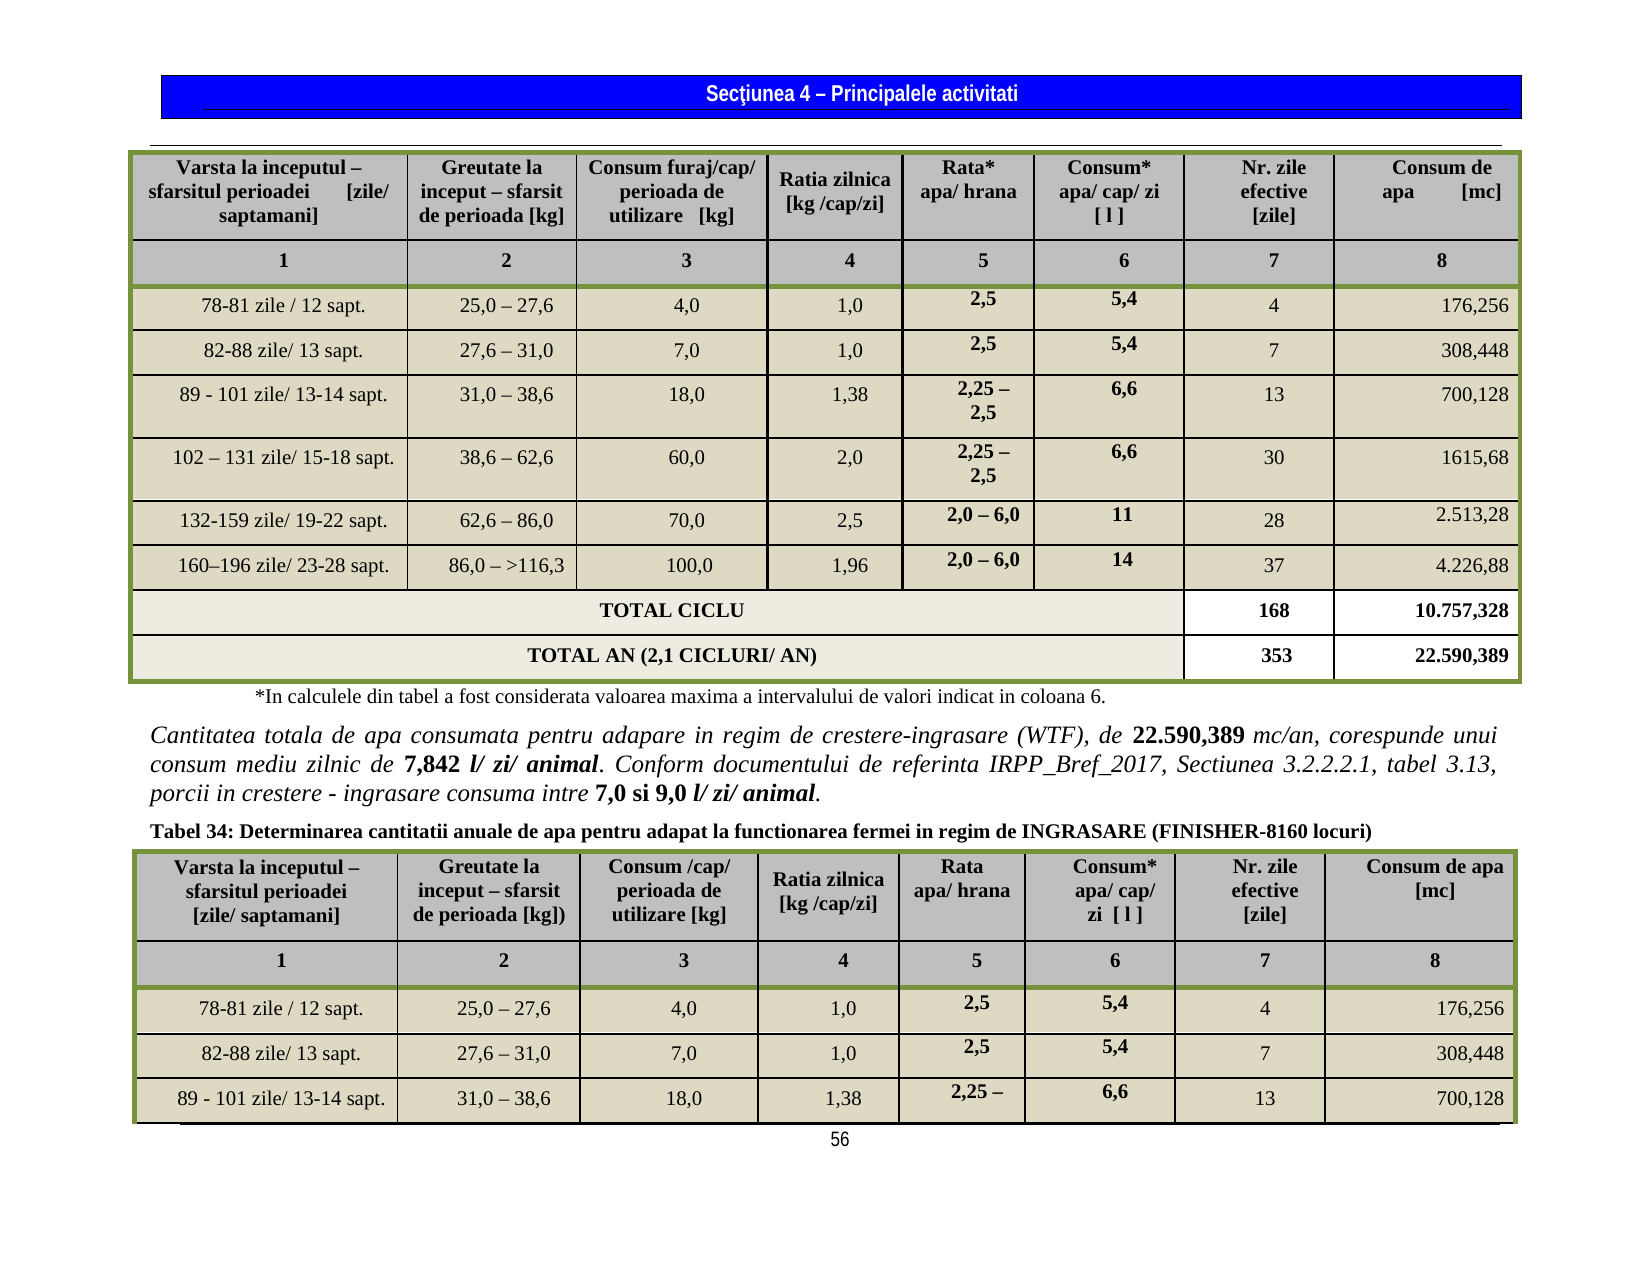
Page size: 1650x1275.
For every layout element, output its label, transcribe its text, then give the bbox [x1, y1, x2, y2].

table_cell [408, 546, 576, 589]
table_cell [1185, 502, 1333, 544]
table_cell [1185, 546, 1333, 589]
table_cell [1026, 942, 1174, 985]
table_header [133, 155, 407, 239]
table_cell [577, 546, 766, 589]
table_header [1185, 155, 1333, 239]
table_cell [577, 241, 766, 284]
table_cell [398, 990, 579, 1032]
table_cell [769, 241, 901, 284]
text *In calculele din tabel a fost considerata valoarea maxima a intervalului de valori indicat in coloana 6. [179, 684, 1500, 708]
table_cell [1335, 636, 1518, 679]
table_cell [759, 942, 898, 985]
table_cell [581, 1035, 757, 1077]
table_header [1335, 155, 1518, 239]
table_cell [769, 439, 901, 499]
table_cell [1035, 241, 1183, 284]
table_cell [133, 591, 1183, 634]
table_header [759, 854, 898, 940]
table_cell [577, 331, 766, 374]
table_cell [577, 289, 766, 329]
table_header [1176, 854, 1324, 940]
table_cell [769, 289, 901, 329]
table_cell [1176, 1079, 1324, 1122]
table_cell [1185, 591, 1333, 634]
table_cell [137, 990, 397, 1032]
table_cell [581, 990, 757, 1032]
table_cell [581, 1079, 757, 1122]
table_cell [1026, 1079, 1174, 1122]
text Cantitatea totala de apa consumata pentru adapare in regim de crestere-ingrasare (WTF), de 22.590,389 mc/an, corespunde unui consum mediu zilnic de 7,842 l/ zi/ animal. Conform documentului de referinta IRPP_Bref_2017, Sectiunea 3.2.2.2.1, tabel 3.13, porcii in crestere - ingrasare consuma intre 7,0 si 9,0 l/ zi/ animal. [150, 720, 1500, 807]
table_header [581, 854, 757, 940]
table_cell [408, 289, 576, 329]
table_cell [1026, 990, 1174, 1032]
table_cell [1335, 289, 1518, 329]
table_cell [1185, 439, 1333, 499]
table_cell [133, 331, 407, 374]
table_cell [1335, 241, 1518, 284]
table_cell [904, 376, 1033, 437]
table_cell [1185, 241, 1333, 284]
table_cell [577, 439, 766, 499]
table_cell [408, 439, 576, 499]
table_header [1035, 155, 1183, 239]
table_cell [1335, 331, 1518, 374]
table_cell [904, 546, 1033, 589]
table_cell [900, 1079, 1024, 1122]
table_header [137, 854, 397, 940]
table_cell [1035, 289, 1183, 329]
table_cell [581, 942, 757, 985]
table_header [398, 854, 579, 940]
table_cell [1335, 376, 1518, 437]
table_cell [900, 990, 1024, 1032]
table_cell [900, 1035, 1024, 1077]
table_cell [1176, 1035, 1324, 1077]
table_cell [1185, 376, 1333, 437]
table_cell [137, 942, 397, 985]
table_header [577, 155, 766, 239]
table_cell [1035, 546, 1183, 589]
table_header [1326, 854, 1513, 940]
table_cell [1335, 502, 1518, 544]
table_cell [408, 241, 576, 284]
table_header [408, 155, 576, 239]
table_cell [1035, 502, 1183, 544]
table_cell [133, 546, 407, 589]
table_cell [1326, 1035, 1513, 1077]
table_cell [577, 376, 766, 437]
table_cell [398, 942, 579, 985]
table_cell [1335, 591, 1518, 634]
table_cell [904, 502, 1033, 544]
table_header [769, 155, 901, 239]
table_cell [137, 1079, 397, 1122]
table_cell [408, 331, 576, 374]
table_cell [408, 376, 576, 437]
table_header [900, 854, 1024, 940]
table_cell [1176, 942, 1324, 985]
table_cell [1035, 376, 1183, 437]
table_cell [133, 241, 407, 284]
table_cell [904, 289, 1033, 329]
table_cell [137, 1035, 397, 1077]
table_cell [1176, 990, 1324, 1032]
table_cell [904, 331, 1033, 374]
text Tabel 34: Determinarea cantitatii anuale de apa pentru adapat la functionarea fermei in regim de INGRASARE (FINISHER-8160 locuri) [150, 819, 1500, 843]
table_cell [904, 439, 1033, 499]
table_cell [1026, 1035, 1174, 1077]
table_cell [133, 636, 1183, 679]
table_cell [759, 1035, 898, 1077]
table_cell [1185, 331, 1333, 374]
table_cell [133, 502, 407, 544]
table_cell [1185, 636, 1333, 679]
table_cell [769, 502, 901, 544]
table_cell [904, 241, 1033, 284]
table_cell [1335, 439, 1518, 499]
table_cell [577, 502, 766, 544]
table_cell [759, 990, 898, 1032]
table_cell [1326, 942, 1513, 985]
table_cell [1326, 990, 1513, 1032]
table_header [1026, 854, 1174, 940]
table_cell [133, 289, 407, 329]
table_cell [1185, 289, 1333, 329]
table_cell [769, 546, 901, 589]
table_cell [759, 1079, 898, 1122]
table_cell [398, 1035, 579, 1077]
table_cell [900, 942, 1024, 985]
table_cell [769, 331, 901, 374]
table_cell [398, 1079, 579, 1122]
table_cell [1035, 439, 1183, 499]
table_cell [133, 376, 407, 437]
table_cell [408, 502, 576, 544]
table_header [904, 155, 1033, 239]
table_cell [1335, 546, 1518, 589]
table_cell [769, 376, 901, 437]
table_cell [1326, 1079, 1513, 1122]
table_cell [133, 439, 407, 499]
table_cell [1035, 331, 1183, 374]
